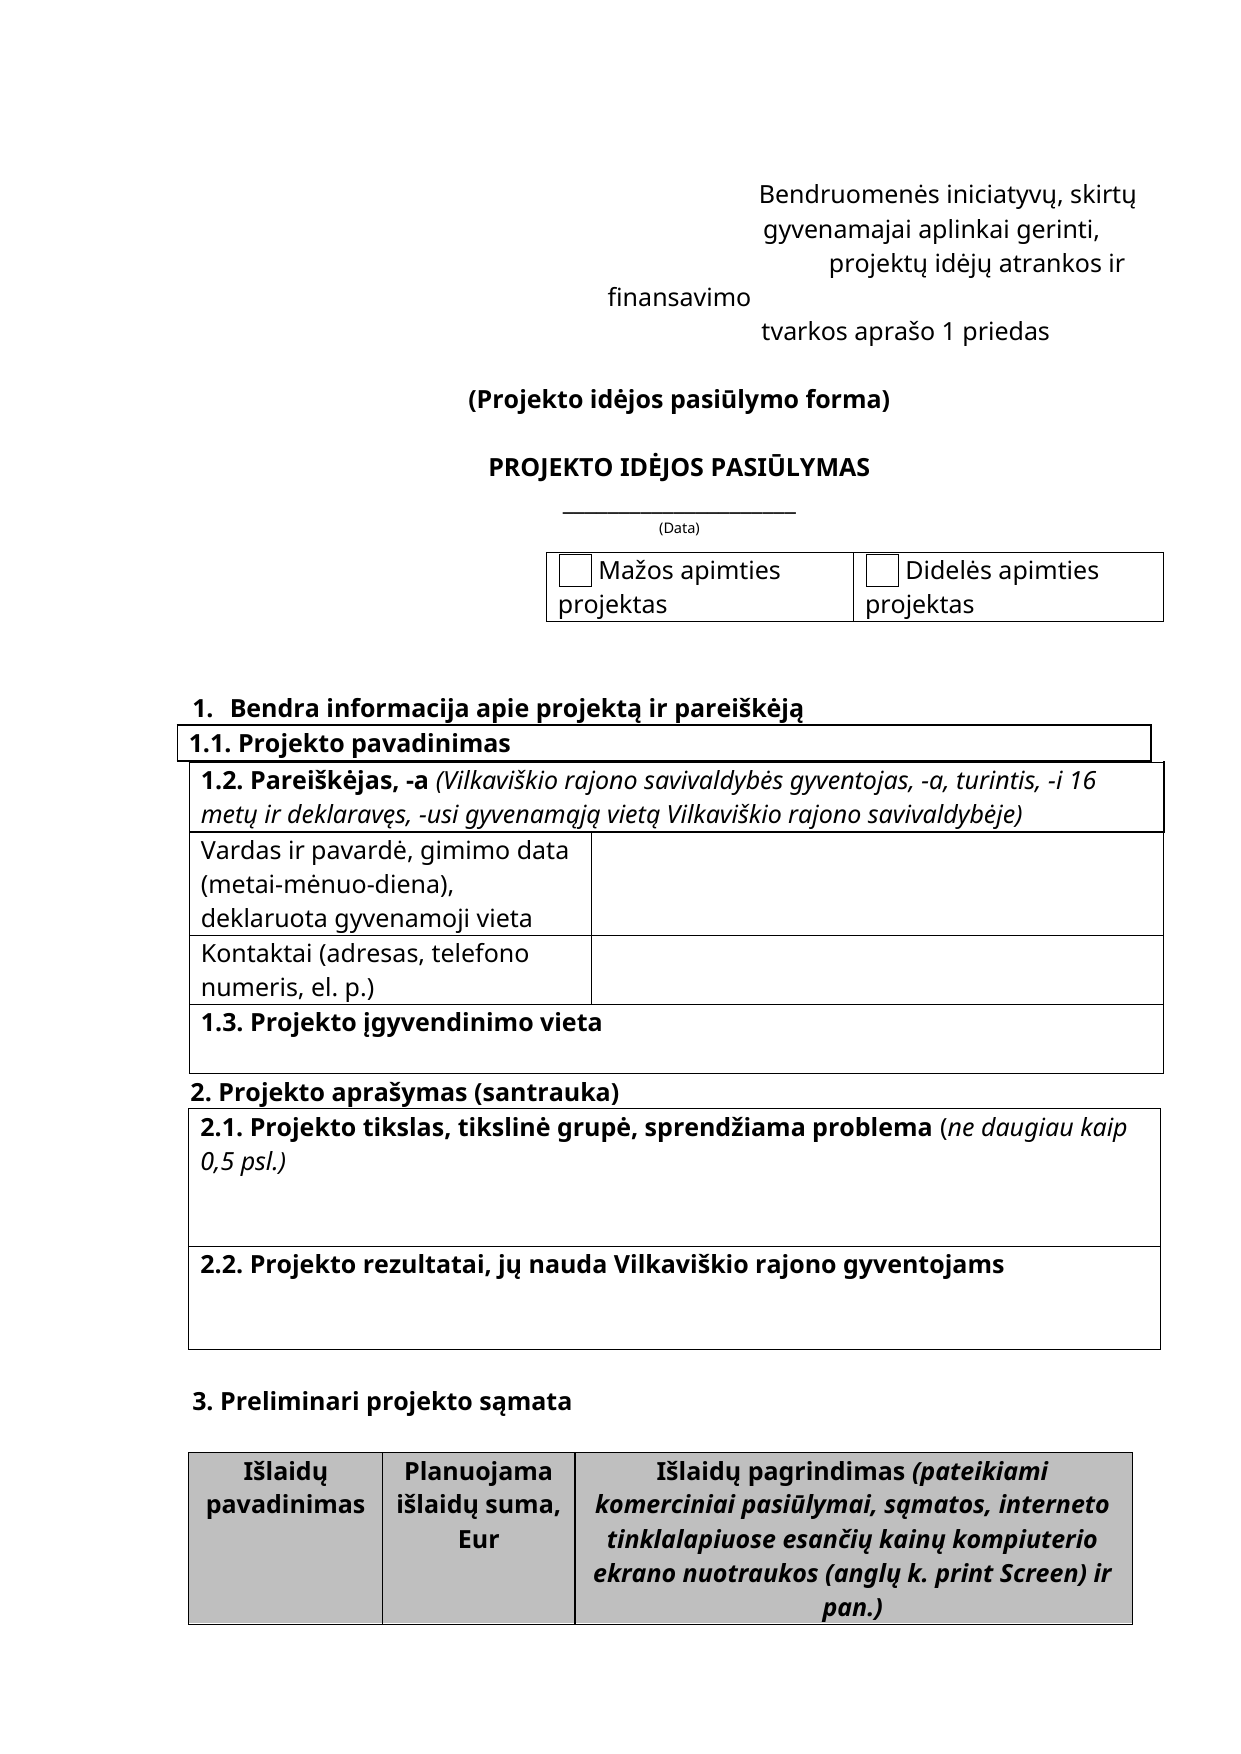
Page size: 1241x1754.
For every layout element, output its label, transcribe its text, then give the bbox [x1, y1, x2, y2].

table_header Planuojama išlaidų suma, Eur [383, 1453, 574, 1623]
table_header Mažos apimties projektas [547, 553, 853, 621]
text Bendruomenės iniciatyvų, skirtų [177, 177, 1181, 211]
table_cell [592, 936, 1163, 1004]
table_cell 2.2. Projekto rezultatai, jų nauda Vilkaviškio rajono gyventojams [189, 1247, 1160, 1349]
table_header Išlaidų pagrindimas (pateikiami komerciniai pasiūlymai, sąmatos, interneto tinklalapiuose esančių kainų kompiuterio ekrano nuotraukos (anglų k. print Screen) ir pan.) [576, 1453, 1132, 1623]
table_header Išlaidų pavadinimas [189, 1453, 382, 1623]
table_cell Kontaktai (adresas, telefono numeris, el. p.) [190, 936, 591, 1004]
text _____________________ [177, 484, 1181, 518]
table_cell [592, 833, 1163, 935]
table_cell 1.3. Projekto įgyvendinimo vieta [190, 1005, 1163, 1073]
table_header 1.1. Projekto pavadinimas [178, 726, 1150, 760]
table_header 1.2. Pareiškėjas, -a (Vilkaviškio rajono savivaldybės gyventojas, -a, turintis, -i 16 metų ir deklaravęs, -usi gyvenamąją vietą Vilkaviškio rajono savivaldybėje) [190, 763, 1163, 831]
list Bendra informacija apie projektą ir pareiškėją [192, 690, 1181, 724]
text 2. Projekto aprašymas (santrauka) [177, 1074, 1181, 1108]
table_header 2.1. Projekto tikslas, tikslinė grupė, sprendžiama problema (ne daugiau kaip 0,5 psl.) [189, 1109, 1160, 1246]
text PROJEKTO IDĖJOS PASIŪLYMAS [177, 450, 1181, 484]
text gyvenamajai aplinkai gerinti, [177, 211, 1181, 245]
text 3. Preliminari projekto sąmata [177, 1384, 1181, 1418]
table_cell Vardas ir pavardė, gimimo data (metai-mėnuo-diena), deklaruota gyvenamoji vieta [190, 833, 591, 935]
text (Projekto idėjos pasiūlymo forma) [177, 382, 1181, 416]
table_header Didelės apimties projektas [854, 553, 1163, 621]
text projektų idėjų atrankos ir finansavimo [177, 245, 1181, 313]
text (Data) [177, 518, 1181, 552]
text tvarkos aprašo 1 priedas [177, 313, 1181, 347]
